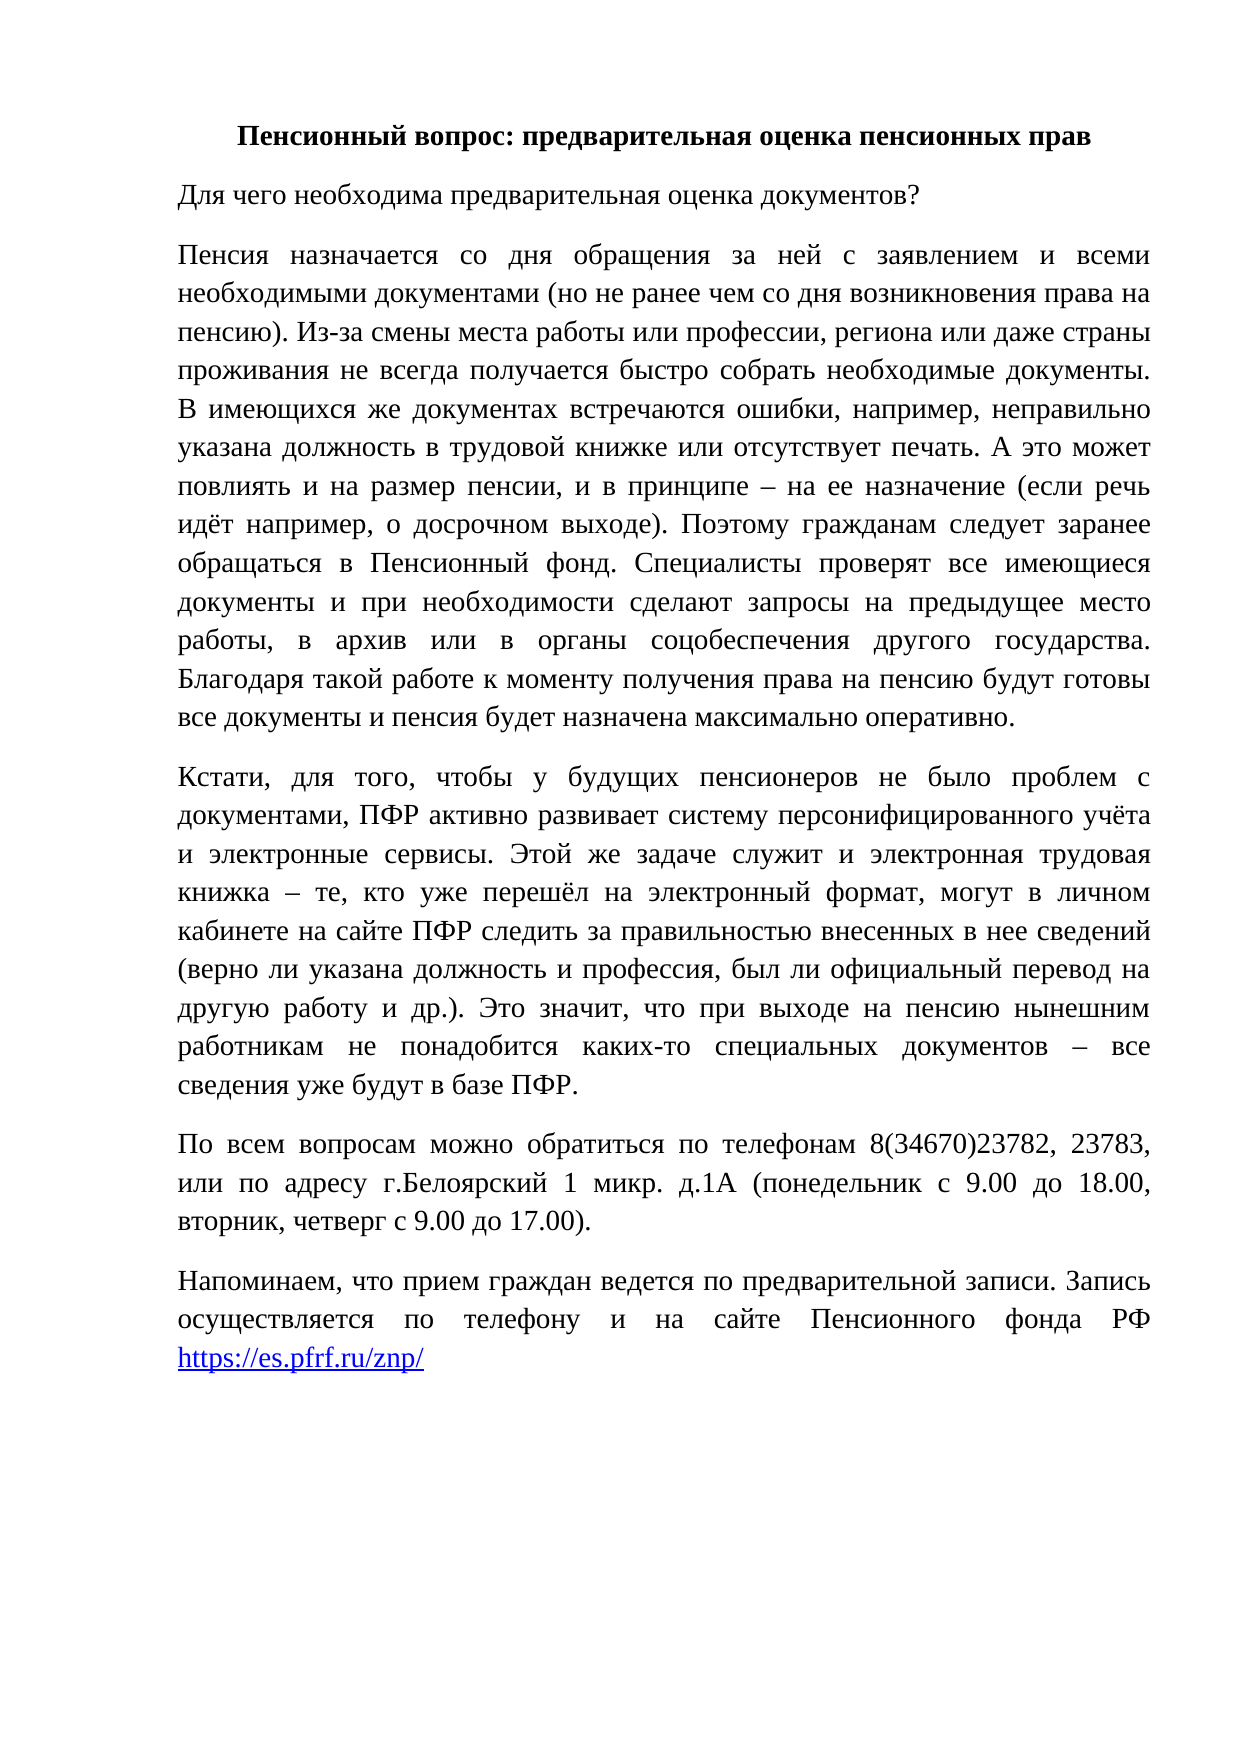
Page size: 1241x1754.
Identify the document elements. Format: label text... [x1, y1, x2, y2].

text Пенсия назначается со дня обращения за ней с заявлением и всеми необходимыми документами (но не ранее чем со дня возникновения права на пенсию). Из-за смены места работы или профессии, региона или даже страны проживания не всегда получается быстро собрать необходимые документы. В имеющихся же документах встречаются ошибки, например, неправильно указана должность в трудовой книжке или отсутствует печать. А это может повлиять и на размер пенсии, и в принципе – на ее назначение (если речь идёт например, о досрочном выходе). Поэтому гражданам следует заранее обращаться в Пенсионный фонд. Специалисты проверят все имеющиеся документы и при необходимости сделают запросы на предыдущее место работы, в архив или в органы соцобеспечения другого государства. Благодаря такой работе к моменту получения права на пенсию будут готовы все документы и пенсия будет назначена максимально оперативно. [177, 237, 1152, 733]
text По всем вопросам можно обратиться по телефонам 8(34670)23782, 23783, или по адресу г.Белоярский 1 микр. д.1А (понедельник с 9.00 до 18.00, вторник, четверг с 9.00 до 17.00). [177, 1126, 1152, 1237]
text Пенсионный вопрос: предварительная оценка пенсионных прав [177, 118, 1152, 152]
text Напоминаем, что прием граждан ведется по предварительной записи. Запись осуществляется по телефону и на сайте Пенсионного фонда РФ https://es.pfrf.ru/znp/ [177, 1263, 1152, 1373]
text Кстати, для того, чтобы у будущих пенсионеров не было проблем с документами, ПФР активно развивает систему персонифицированного учёта и электронные сервисы. Этой же задаче служит и электронная трудовая книжка – те, кто уже перешёл на электронный формат, могут в личном кабинете на сайте ПФР следить за правильностью внесенных в нее сведений (верно ли указана должность и профессия, был ли официальный перевод на другую работу и др.). Это значит, что при выходе на пенсию нынешним работникам не понадобится каких-то специальных документов – все сведения уже будут в базе ПФР. [177, 759, 1152, 1101]
text Для чего необходима предварительная оценка документов? [177, 177, 1152, 211]
